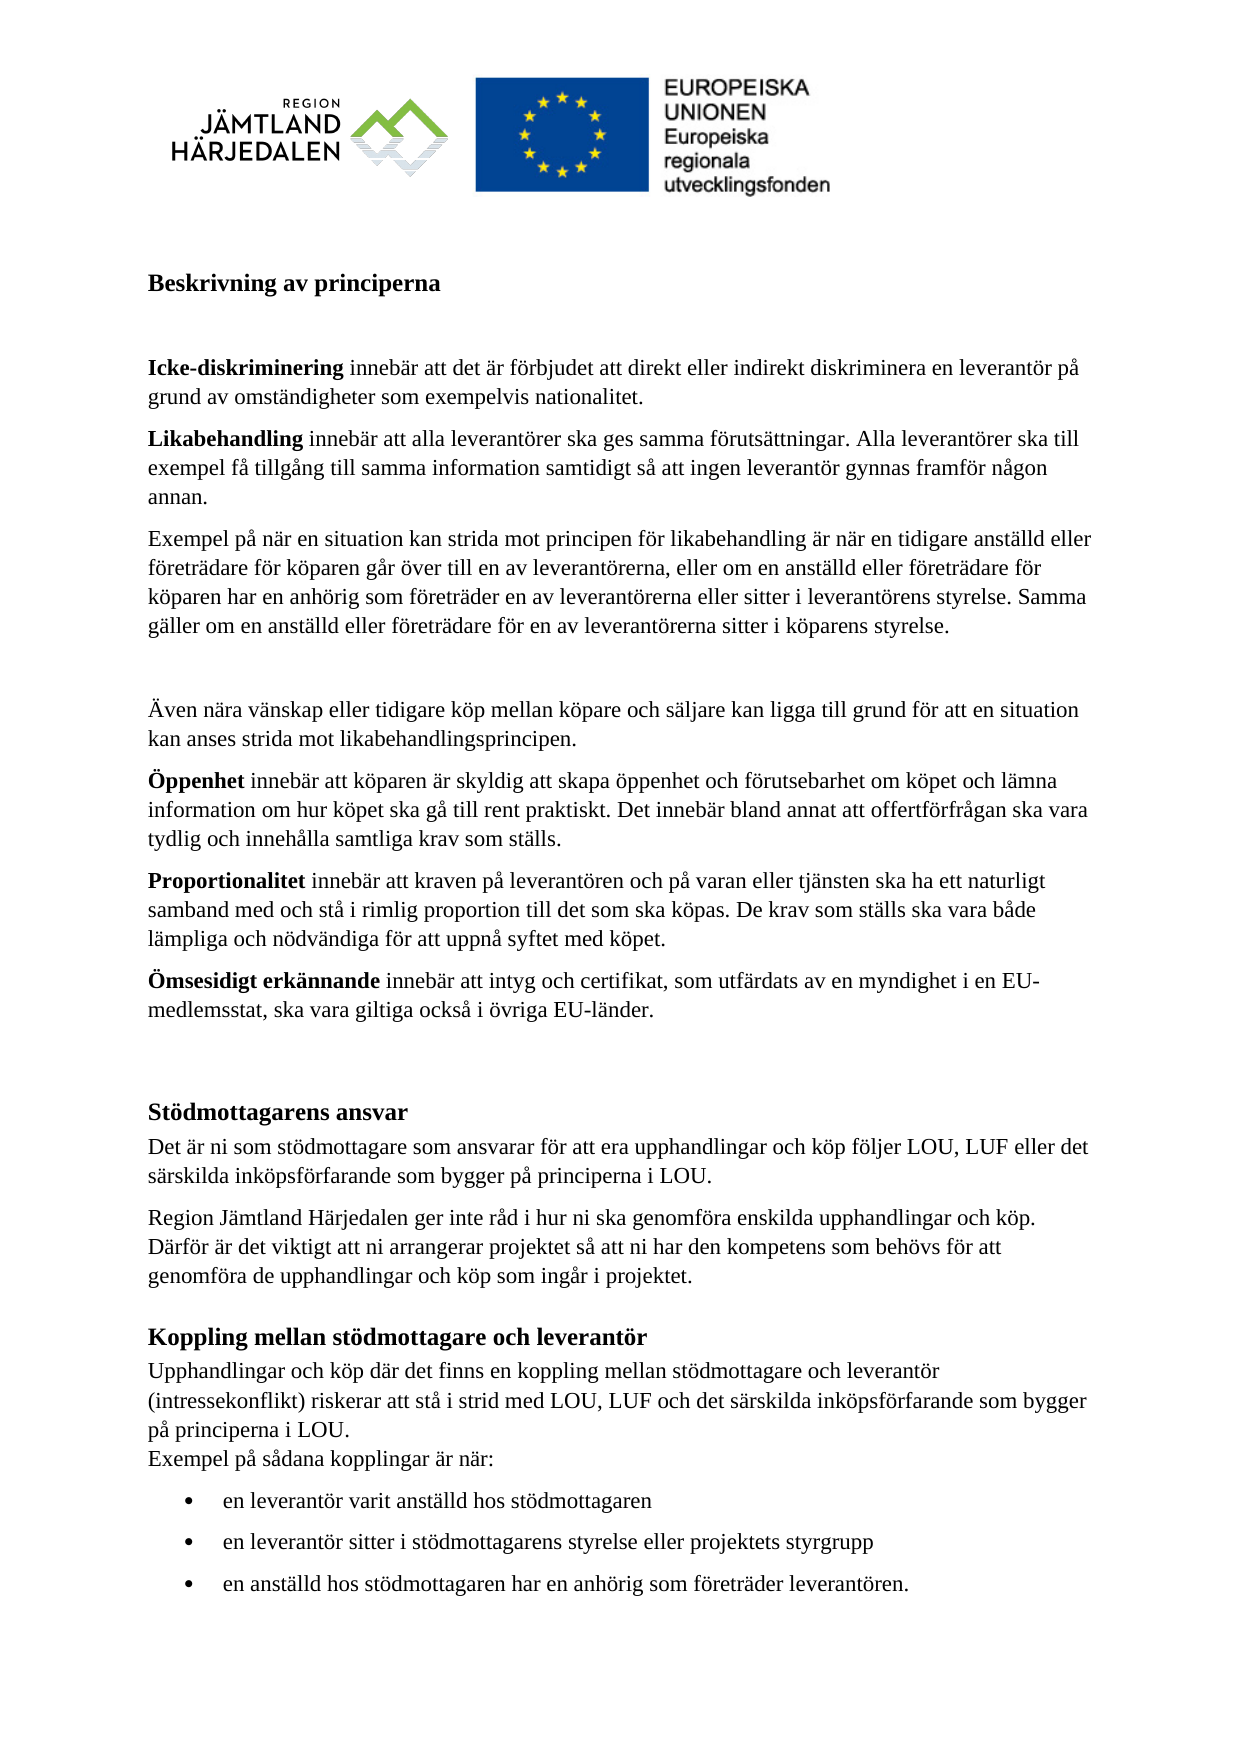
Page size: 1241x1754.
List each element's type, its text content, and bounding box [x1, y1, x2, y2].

text Det är ni som stödmottagare som ansvarar för att era upphandlingar och köp följer LOU, LUF eller det särskilda inköpsförfarande som bygger på principerna i LOU. [148, 1130, 1093, 1188]
text Likabehandling innebär att alla leverantörer ska ges samma förutsättningar. Alla leverantörer ska till exempel få tillgång till samma information samtidigt så att ingen leverantör gynnas framför någon annan. [148, 422, 1093, 510]
text Öppenhet innebär att köparen är skyldig att skapa öppenhet och förutsebarhet om köpet och lämna information om hur köpet ska gå till rent praktiskt. Det innebär bland annat att offertförfrågan ska vara tydlig och innehålla samtliga krav som ställs. [148, 764, 1093, 851]
list en anställd hos stödmottagaren har en anhörig som företräder leverantören. [185, 1567, 1093, 1596]
list en leverantör varit anställd hos stödmottagaren [185, 1484, 1093, 1513]
picture [147, 73, 830, 197]
text Koppling mellan stödmottagare och leverantör [148, 1322, 1093, 1351]
text Stödmottagarens ansvar [148, 1097, 1093, 1126]
text Ömsesidigt erkännande innebär att intyg och certifikat, som utfärdats av en myndighet i en EU-medlemsstat, ska vara giltiga också i övriga EU-länder. [148, 964, 1093, 1022]
text Beskrivning av principerna [148, 268, 1093, 297]
text Proportionalitet innebär att kraven på leverantören och på varan eller tjänsten ska ha ett naturligt samband med och stå i rimlig proportion till det som ska köpas. De krav som ställs ska vara både lämpliga och nödvändiga för att uppnå syftet med köpet. [148, 864, 1093, 951]
text Även nära vänskap eller tidigare köp mellan köpare och säljare kan ligga till grund för att en situation kan anses strida mot likabehandlingsprincipen. [148, 693, 1093, 751]
text Region Jämtland Härjedalen ger inte råd i hur ni ska genomföra enskilda upphandlingar och köp. Därför är det viktigt att ni arrangerar projektet så att ni har den kompetens som behövs för att genomföra de upphandlingar och köp som ingår i projektet. [148, 1201, 1093, 1288]
text Icke-diskriminering innebär att det är förbjudet att direkt eller indirekt diskriminera en leverantör på grund av omständigheter som exempelvis nationalitet. [148, 351, 1093, 410]
text Upphandlingar och köp där det finns en koppling mellan stödmottagare och leverantör (intressekonflikt) riskerar att stå i strid med LOU, LUF och det särskilda inköpsförfarande som bygger på principerna i LOU. Exempel på sådana kopplingar är när: [148, 1355, 1093, 1471]
list en leverantör sitter i stödmottagarens styrelse eller projektets styrgrupp [185, 1526, 1093, 1555]
text Exempel på när en situation kan strida mot principen för likabehandling är när en tidigare anställd eller företrädare för köparen går över till en av leverantörerna, eller om en anställd eller företrädare för köparen har en anhörig som företräder en av leverantörerna eller sitter i leverantörens styrelse. Samma gäller om en anställd eller företrädare för en av leverantörerna sitter i köparens styrelse. [148, 522, 1093, 639]
